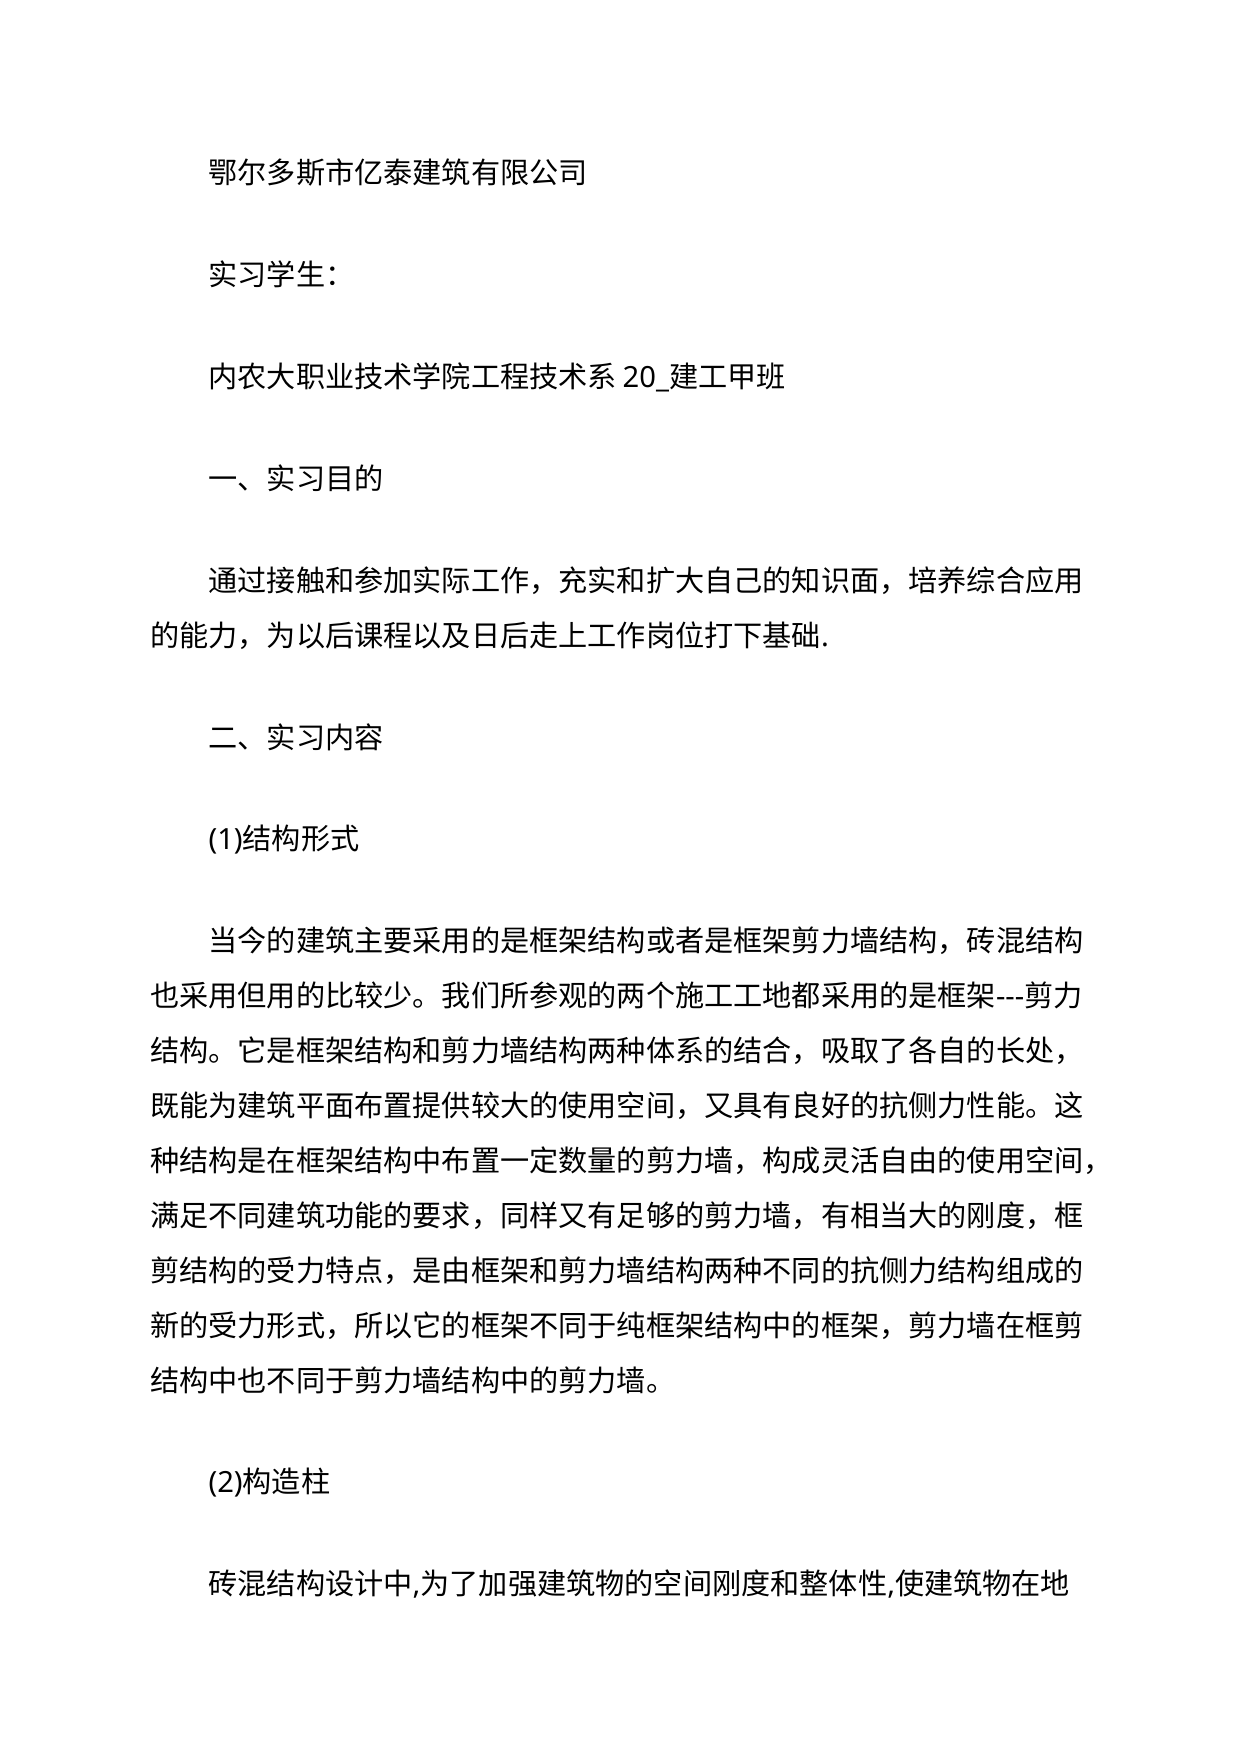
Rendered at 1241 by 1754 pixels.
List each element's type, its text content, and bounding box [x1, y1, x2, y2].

text 二、实习内容 [150, 714, 1090, 756]
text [150, 1561, 1090, 1603]
text 实习学生： [150, 252, 1090, 294]
text (1)结构形式 [150, 816, 1090, 858]
text 鄂尔多斯市亿泰建筑有限公司 [150, 150, 1090, 192]
text 通过接触和参加实际工作，充实和扩大自己的知识面，培养综合应用的能力，为以后课程以及日后走上工作岗位打下基础. [150, 557, 1090, 654]
text 当今的建筑主要采用的是框架结构或者是框架剪力墙结构，砖混结构也采用但用的比较少。我们所参观的两个施工工地都采用的是框架---剪力结构。它是框架结构和剪力墙结构两种体系的结合，吸取了各自的长处，既能为建筑平面布置提供较大的使用空间，又具有良好的抗侧力性能。这种结构是在框架结构中布置一定数量的剪力墙，构成灵活自由的使用空间，满足不同建筑功能的要求，同样又有足够的剪力墙，有相当大的刚度，框剪结构的受力特点，是由框架和剪力墙结构两种不同的抗侧力结构组成的新的受力形式，所以它的框架不同于纯框架结构中的框架，剪力墙在框剪结构中也不同于剪力墙结构中的剪力墙。 [150, 918, 1090, 1399]
text 一、实习目的 [150, 456, 1090, 498]
text (2)构造柱 [150, 1459, 1090, 1501]
text 内农大职业技术学院工程技术系20_建工甲班 [150, 353, 1090, 396]
